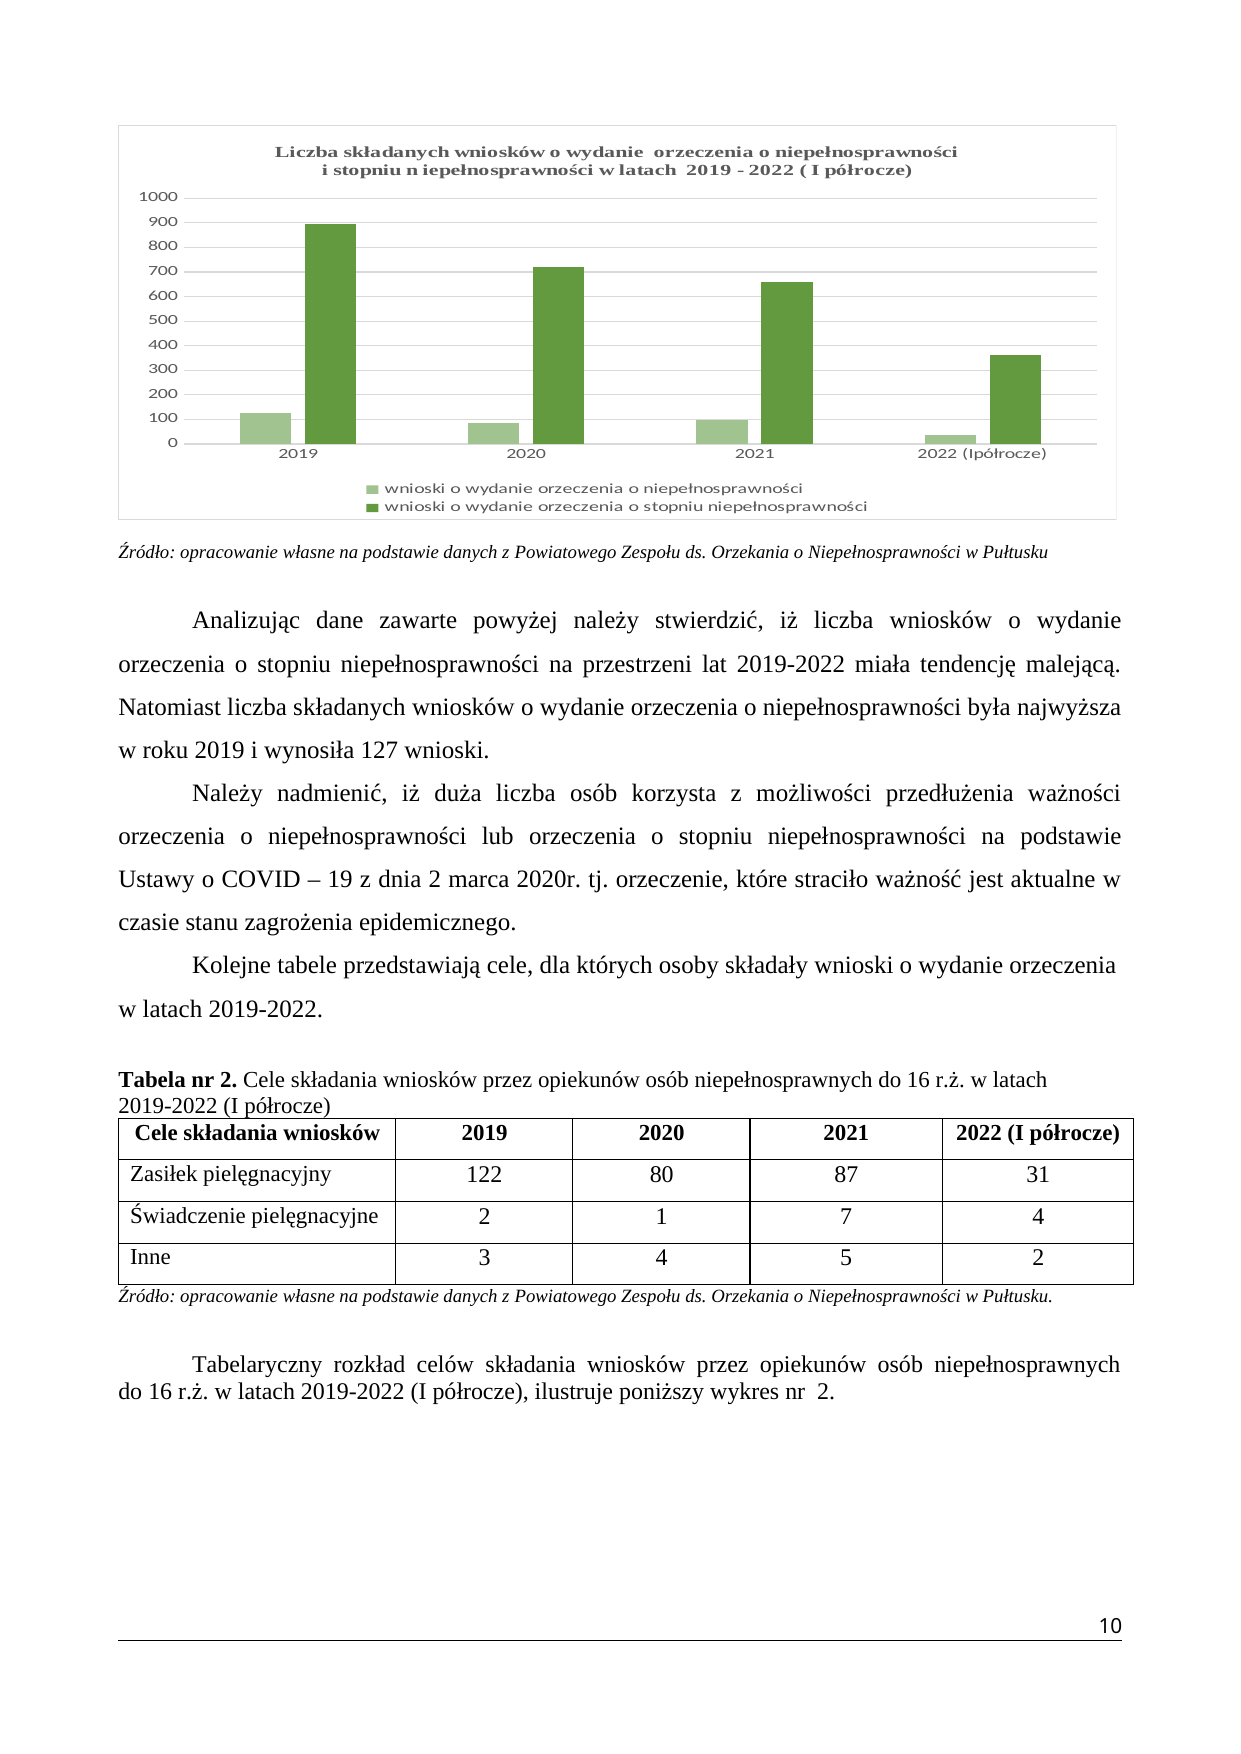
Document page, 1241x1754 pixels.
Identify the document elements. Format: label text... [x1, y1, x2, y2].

text Tabela nr 2. Cele składania wniosków przez opiekunów osób niepełnosprawnych do 16 r.ż. w latach 2019-2022 (I półrocze) [118, 1066, 1122, 1118]
table_header 2022 (I półrocze) [943, 1119, 1133, 1159]
text Kolejne tabele przedstawiają cele, dla których osoby składały wnioski o wydanie orzeczenia w latach 2019-2022. [118, 951, 1122, 1022]
table_cell 31 [943, 1160, 1133, 1201]
table_cell 7 [751, 1202, 942, 1242]
table_header 2020 [573, 1119, 749, 1159]
table_cell 80 [573, 1160, 749, 1201]
text Należy nadmienić, iż duża liczba osób korzysta z możliwości przedłużenia ważności orzeczenia o niepełnosprawności lub orzeczenia o stopniu niepełnosprawności na podstawie Ustawy o COVID – 19 z dnia 2 marca 2020r. tj. orzeczenie, które straciło ważność jest aktualne w czasie stanu zagrożenia epidemicznego. [118, 778, 1122, 936]
table_cell 4 [943, 1202, 1133, 1242]
table_header 2019 [396, 1119, 572, 1159]
table_cell 2 [396, 1202, 572, 1242]
text Tabelaryczny rozkład celów składania wniosków przez opiekunów osób niepełnosprawnych do 16 r.ż. w latach 2019-2022 (I półrocze), ilustruje poniższy wykres nr 2. [118, 1350, 1122, 1405]
text Źródło: opracowanie własne na podstawie danych z Powiatowego Zespołu ds. Orzekania o Niepełnosprawności w Pułtusku. [118, 1285, 1122, 1307]
table_cell 87 [751, 1160, 942, 1201]
table_cell 2 [943, 1244, 1133, 1284]
table_cell Zasiłek pielęgnacyjny [119, 1160, 395, 1201]
table_header Cele składania wniosków [119, 1119, 395, 1159]
text Źródło: opracowanie własne na podstawie danych z Powiatowego Zespołu ds. Orzekania o Niepełnosprawności w Pułtusku [118, 541, 1122, 562]
table_header 2021 [751, 1119, 942, 1159]
table_cell 4 [573, 1244, 749, 1284]
text Analizując dane zawarte powyżej należy stwierdzić, iż liczba wniosków o wydanie orzeczenia o stopniu niepełnosprawności na przestrzeni lat 2019-2022 miała tendencję malejącą. Natomiast liczba składanych wniosków o wydanie orzeczenia o niepełnosprawności była najwyższa w roku 2019 i wynosiła 127 wnioski. [118, 606, 1122, 764]
table_cell Świadczenie pielęgnacyjne [119, 1202, 395, 1242]
table_cell 5 [751, 1244, 942, 1284]
table_cell 3 [396, 1244, 572, 1284]
table_cell 1 [573, 1202, 749, 1242]
table_cell 122 [396, 1160, 572, 1201]
table_cell Inne [119, 1244, 395, 1284]
